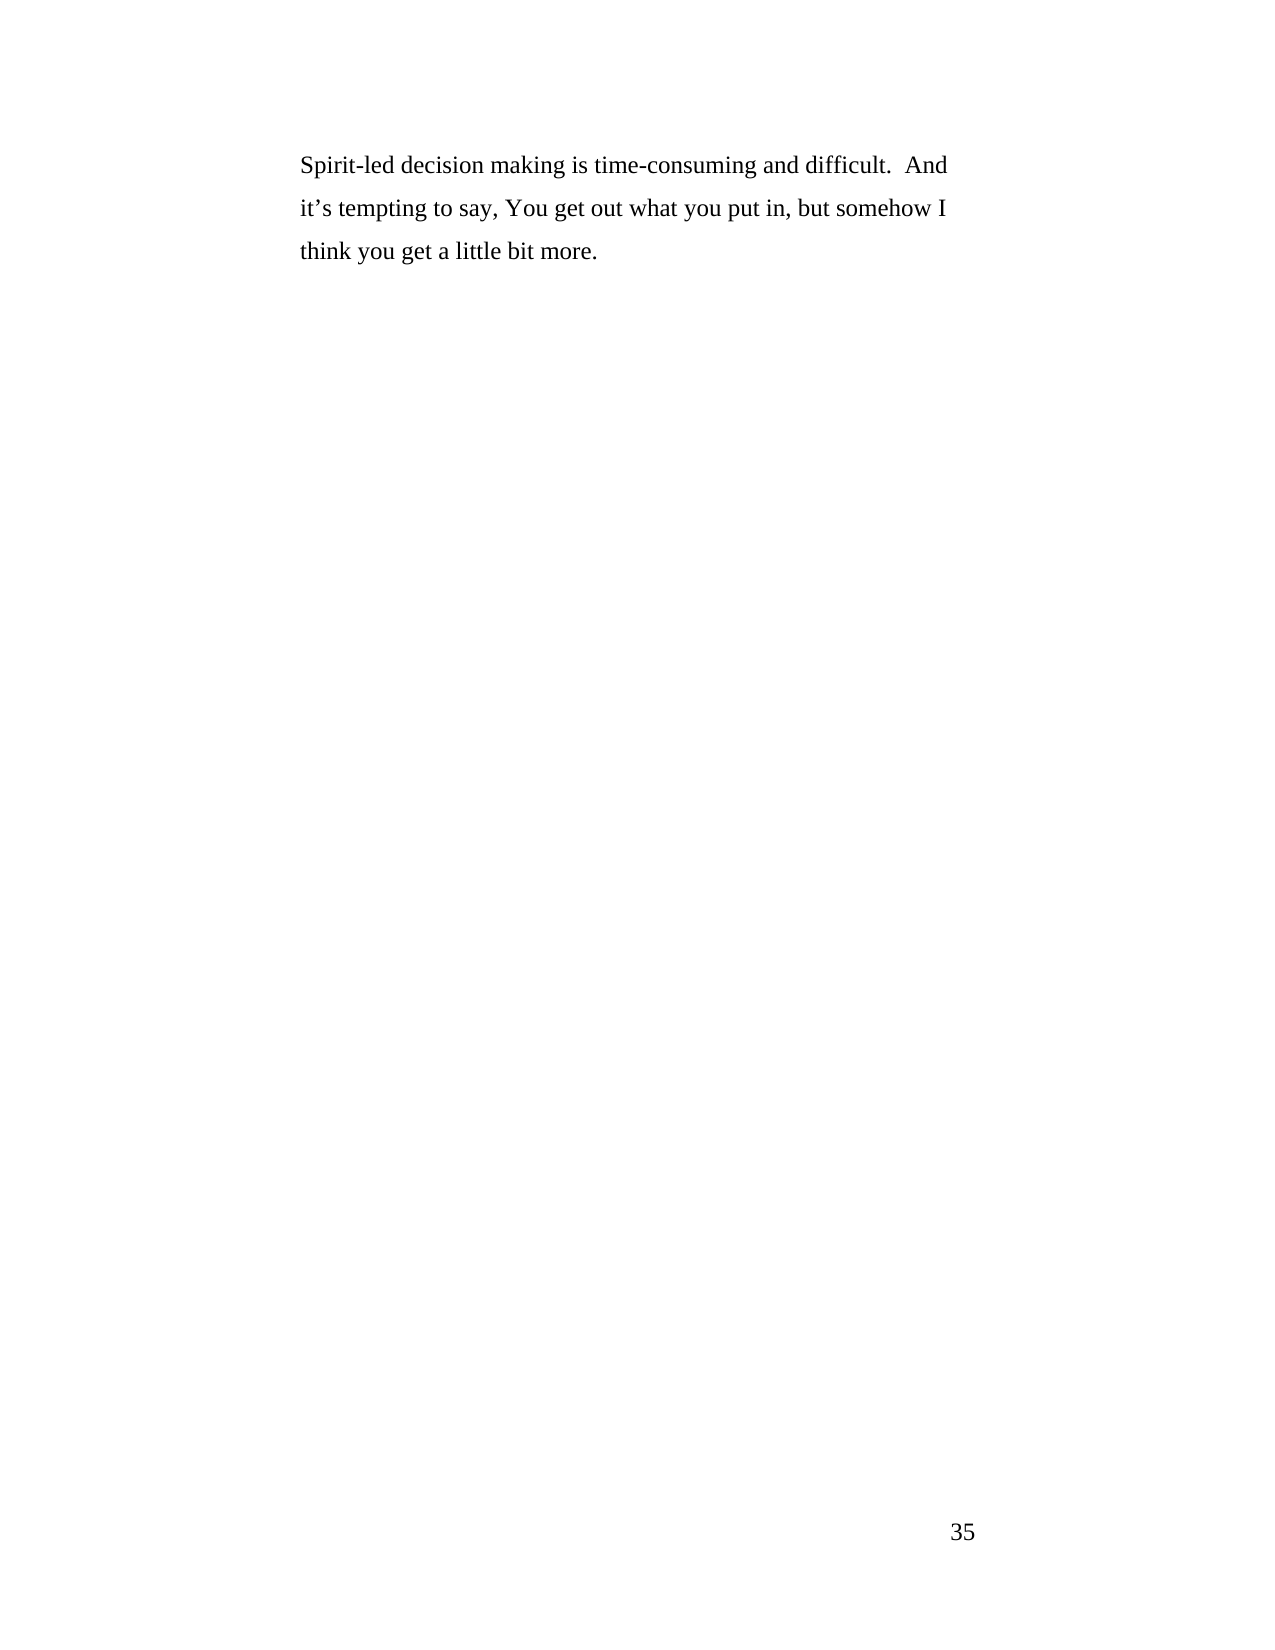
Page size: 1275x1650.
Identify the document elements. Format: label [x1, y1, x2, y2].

text [300, 150, 975, 265]
